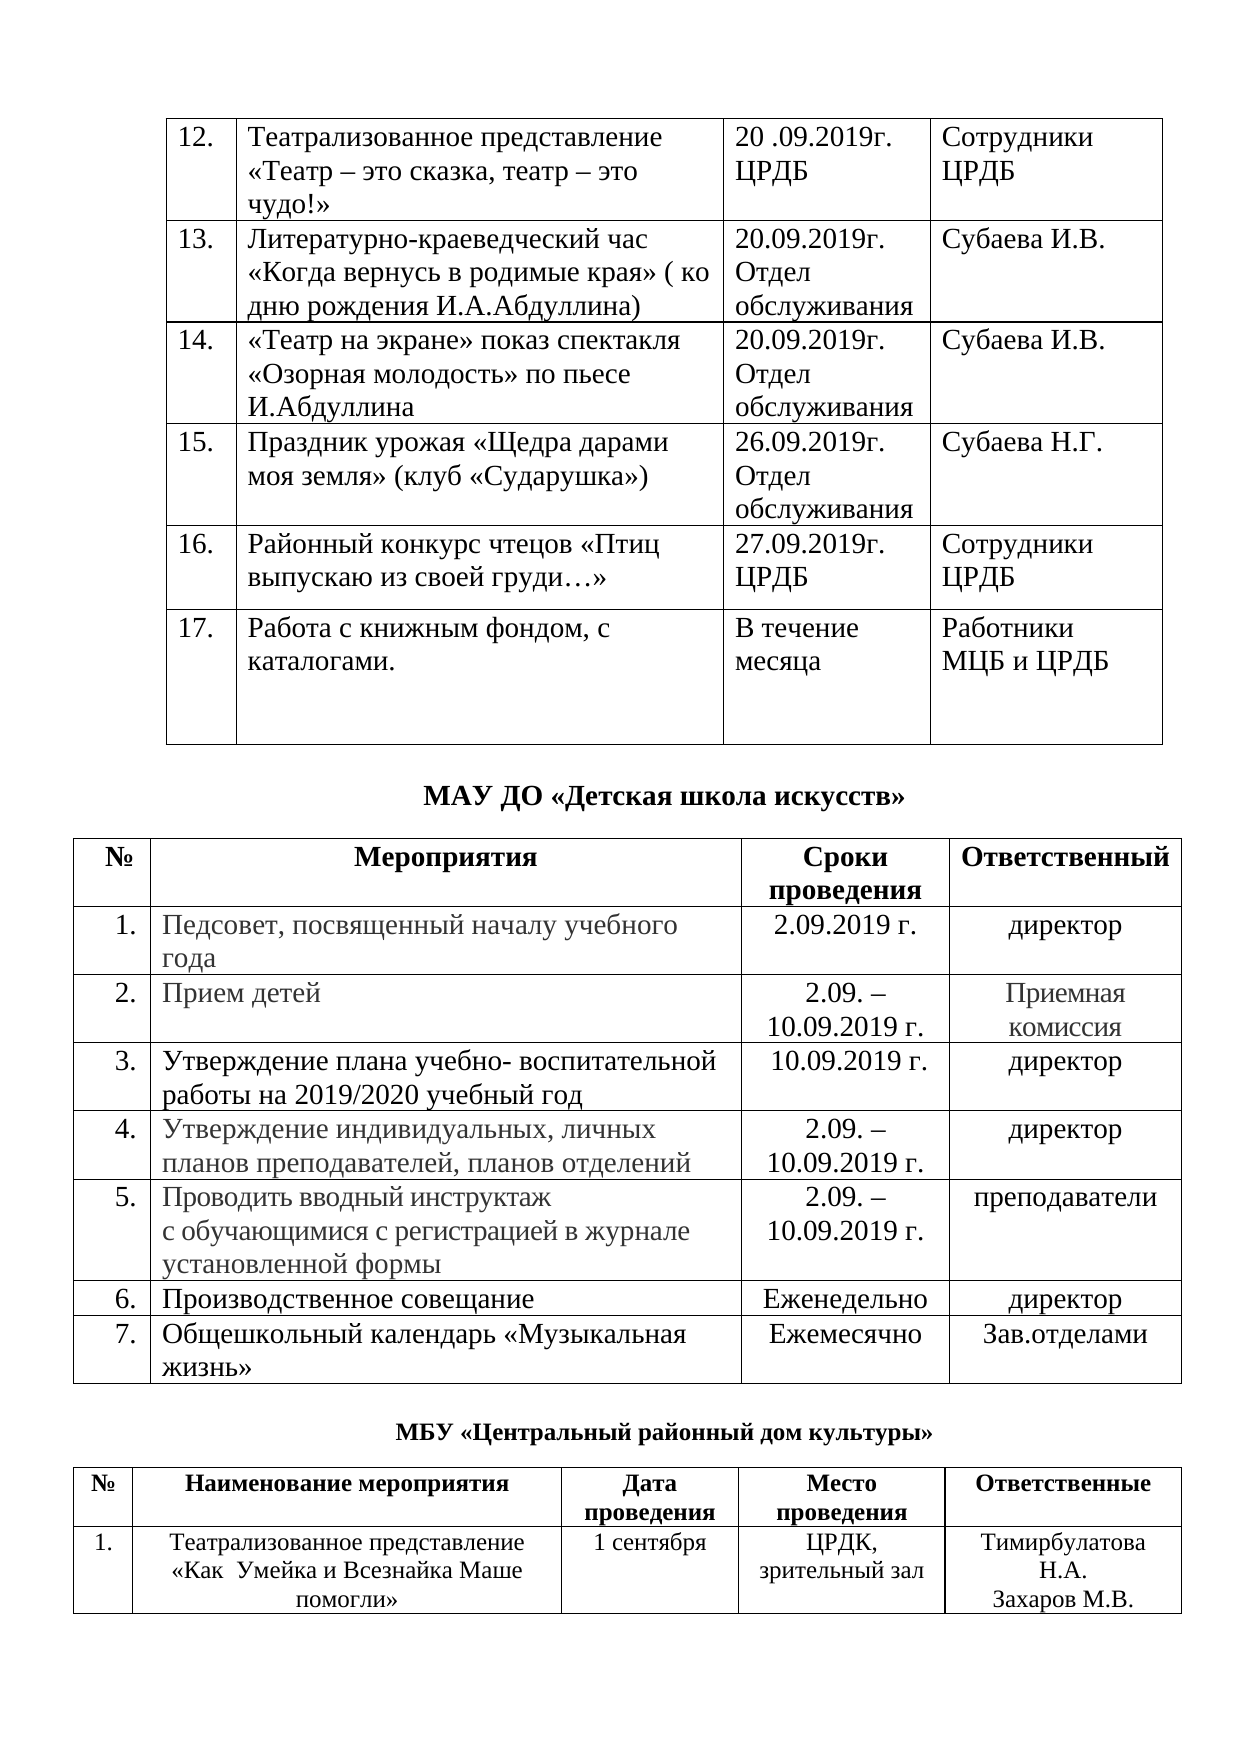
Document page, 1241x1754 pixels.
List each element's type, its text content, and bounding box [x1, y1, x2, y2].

table_cell ЦРДК, зрительный зал [739, 1527, 944, 1613]
table_cell Приемная комиссия [950, 975, 1181, 1042]
table_cell Утверждение плана учебно- воспитательной работы на 2019/2020 учебный год [151, 1043, 741, 1110]
table_cell Сотрудники ЦРДБ [931, 119, 1162, 220]
table_cell Ежемесячно [742, 1316, 949, 1383]
table_header Ответственные [946, 1468, 1181, 1526]
table_cell Литературно-краеведческий час «Когда вернусь в родимые края» ( ко дню рождения И.А.Абдуллина) [237, 221, 723, 321]
table_cell Субаева И.В. [931, 323, 1162, 423]
table_cell 15. [167, 424, 236, 525]
table_header Сроки проведения [742, 839, 949, 906]
table_cell [74, 1111, 150, 1178]
table_header Дата проведения [562, 1468, 738, 1526]
table_cell директор [950, 1043, 1181, 1110]
table_cell 1. [74, 1527, 132, 1613]
table_cell 20.09.2019г. Отдел обслуживания [724, 323, 930, 423]
table_cell [74, 975, 150, 1042]
table_cell Театрализованное представление «Как Умейка и Всезнайка Маше помогли» [133, 1527, 561, 1613]
table_cell 2.09. – 10.09.2019 г. [742, 1111, 949, 1178]
table_cell Прием детей [151, 975, 741, 1042]
table_cell 2.09.2019 г. [742, 907, 949, 974]
table_cell директор [950, 1111, 1181, 1178]
table_cell Производственное совещание [151, 1281, 741, 1315]
table_cell 17. [167, 610, 236, 744]
table_cell Еженедельно [742, 1281, 949, 1315]
table_header Место проведения [739, 1468, 944, 1526]
table_cell 26.09.2019г. Отдел обслуживания [724, 424, 930, 525]
table_cell Работа с книжным фондом, с каталогами. [237, 610, 723, 744]
table_header Наименование мероприятия [133, 1468, 561, 1526]
table_cell [74, 1043, 150, 1110]
table_header Ответственный [950, 839, 1181, 906]
table_cell Субаева Н.Г. [931, 424, 1162, 525]
table_cell Утверждение индивидуальных, личных планов преподавателей, планов отделений [151, 1111, 741, 1178]
table_cell 2.09. – 10.09.2019 г. [742, 975, 949, 1042]
table_cell 13. [167, 221, 236, 321]
table_cell Проводить вводный инструктаж с обучающимися с регистрацией в журнале установленной формы [151, 1180, 741, 1280]
table_cell Тимирбулатова Н.А. Захаров М.В. [946, 1527, 1181, 1613]
table_cell Педсовет, посвященный началу учебного года [151, 907, 741, 974]
table_cell 14. [167, 323, 236, 423]
table_cell Работники МЦБ и ЦРДБ [931, 610, 1162, 744]
table_cell Театрализованное представление «Театр – это сказка, театр – это чудо!» [237, 119, 723, 220]
table_cell Субаева И.В. [931, 221, 1162, 321]
table_cell «Театр на экране» показ спектакля «Озорная молодость» по пьесе И.Абдуллина [237, 323, 723, 423]
table_cell Общешкольный календарь «Музыкальная жизнь» [151, 1316, 741, 1383]
table_cell 10.09.2019 г. [742, 1043, 949, 1110]
table_cell преподаватели [950, 1180, 1181, 1280]
table_cell директор [950, 1281, 1181, 1315]
table_cell 20.09.2019г. Отдел обслуживания [724, 221, 930, 321]
table_cell 1 сентября [562, 1527, 738, 1613]
table_cell 16. [167, 526, 236, 609]
table_cell 12. [167, 119, 236, 220]
table_cell [74, 1180, 150, 1280]
table_cell 27.09.2019г. ЦРДБ [724, 526, 930, 609]
table_header Мероприятия [151, 839, 741, 906]
table_cell [74, 1316, 150, 1383]
table_cell 2.09. – 10.09.2019 г. [742, 1180, 949, 1280]
text МБУ «Центральный районный дом культуры» [177, 1417, 1152, 1446]
table_cell директор [950, 907, 1181, 974]
table_cell 20 .09.2019г. ЦРДБ [724, 119, 930, 220]
table_cell Сотрудники ЦРДБ [931, 526, 1162, 609]
text МАУ ДО «Детская школа искусств» [177, 778, 1152, 812]
table_header № [74, 1468, 132, 1526]
table_cell Районный конкурс чтецов «Птиц выпускаю из своей груди…» [237, 526, 723, 609]
table_cell Зав.отделами [950, 1316, 1181, 1383]
table_header № [74, 839, 150, 906]
table_cell Праздник урожая «Щедра дарами моя земля» (клуб «Сударушка») [237, 424, 723, 525]
table_cell [74, 907, 150, 974]
table_cell В течение месяца [724, 610, 930, 744]
table_cell [74, 1281, 150, 1315]
